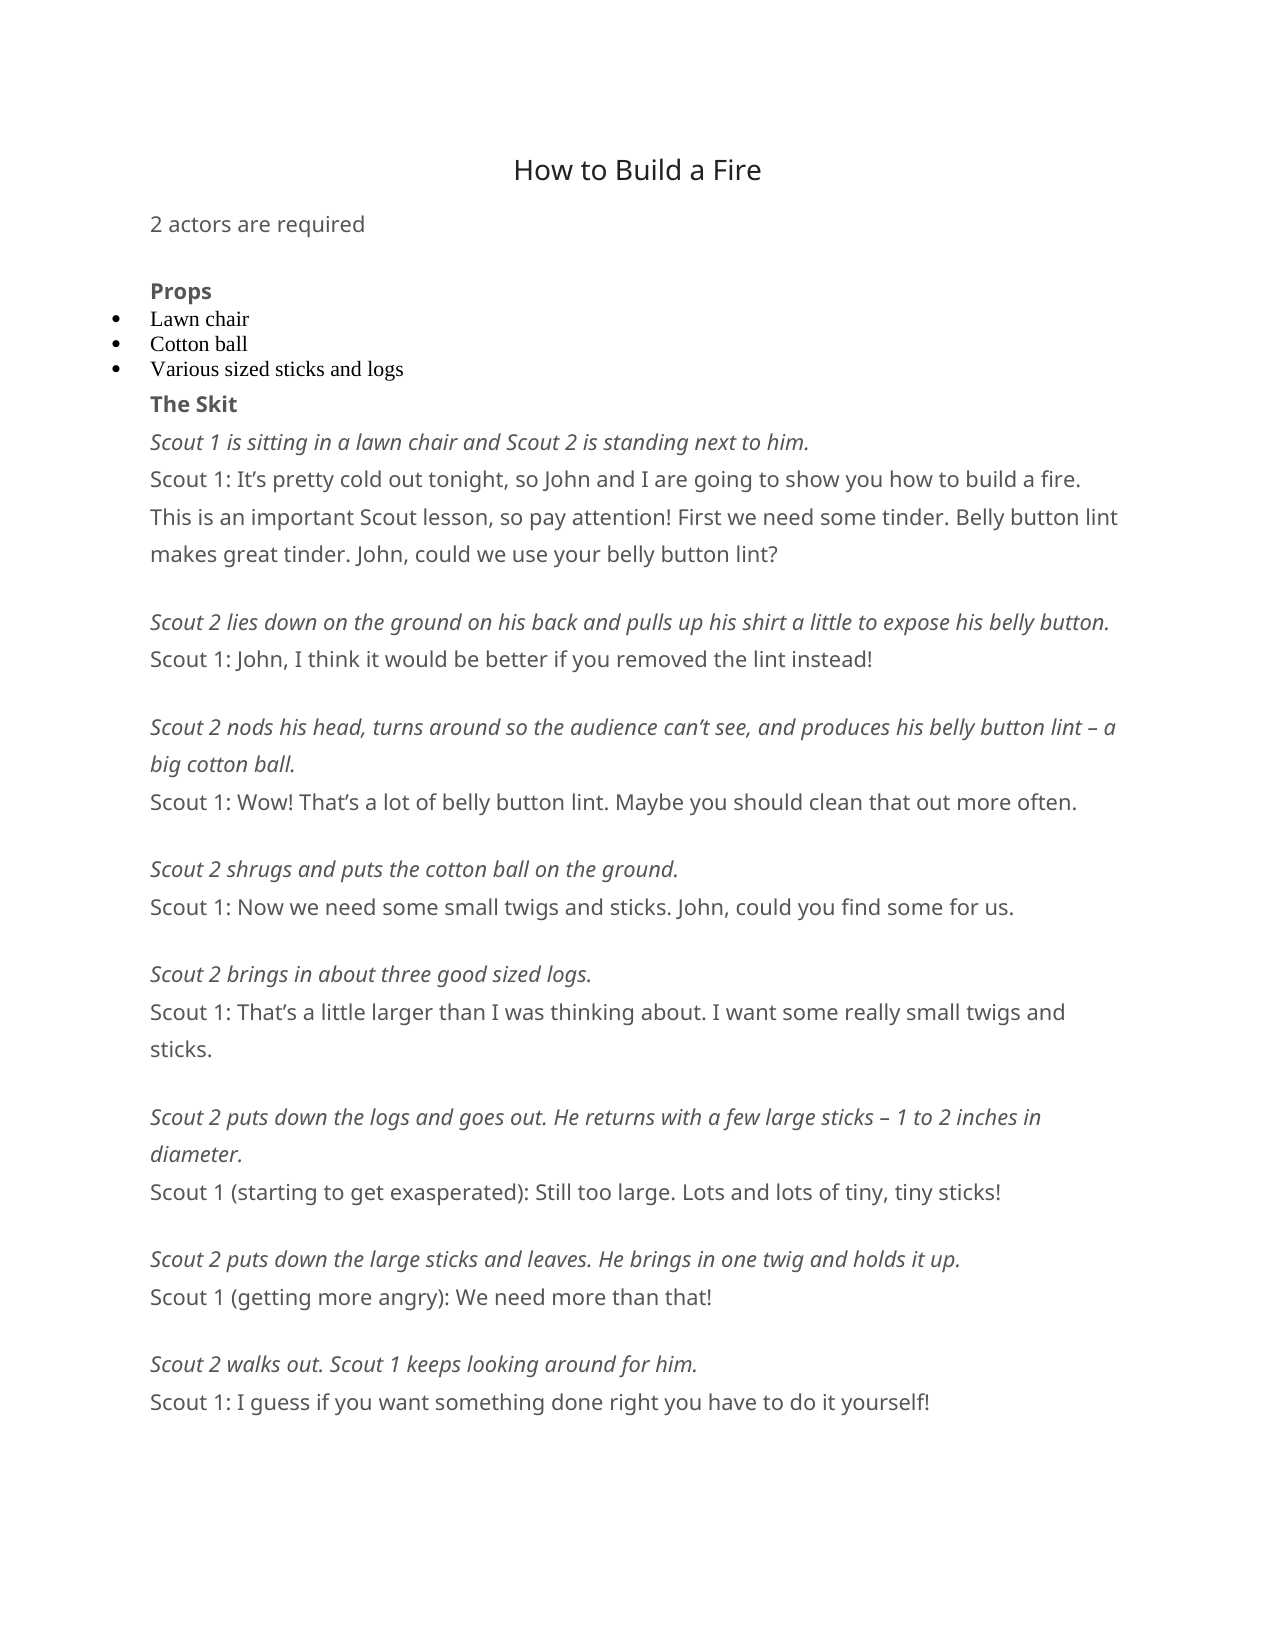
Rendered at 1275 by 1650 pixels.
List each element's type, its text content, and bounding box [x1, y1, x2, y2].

text Scout 2 shrugs and puts the cotton ball on the ground. [150, 846, 1125, 884]
text Scout 1 (starting to get exasperated): Still too large. Lots and lots of tiny, tiny sticks! [150, 1169, 1125, 1206]
text Scout 1: Wow! That’s a lot of belly button lint. Maybe you should clean that out more often. [150, 779, 1125, 816]
subtitle How to Build a Fire [150, 150, 1125, 188]
list Various sized sticks and logs [112, 356, 1125, 381]
text Scout 2 brings in about three good sized logs. [150, 951, 1125, 989]
text Scout 2 puts down the large sticks and leaves. He brings in one twig and holds it up. [150, 1236, 1125, 1274]
list Lawn chair [112, 306, 1125, 331]
text Scout 1 is sitting in a lawn chair and Scout 2 is standing next to him. [150, 419, 1125, 456]
text Scout 1: It’s pretty cold out tonight, so John and I are going to show you how to build a fire. This is an important Scout lesson, so pay attention! First we need some tinder. Belly button lint makes great tinder. John, could we use your belly button lint? [150, 456, 1125, 569]
text Scout 2 puts down the logs and goes out. He returns with a few large sticks – 1 to 2 inches in diameter. [150, 1094, 1125, 1169]
text Scout 1 (getting more angry): We need more than that! [150, 1274, 1125, 1311]
text Scout 2 lies down on the ground on his back and pulls up his shirt a little to expose his belly button. [150, 599, 1125, 636]
text Scout 2 nods his head, turns around so the audience can’t see, and produces his belly button lint – a big cotton ball. [150, 704, 1125, 779]
text Scout 1: That’s a little larger than I was thinking about. I want some really small twigs and sticks. [150, 989, 1125, 1064]
text Scout 2 walks out. Scout 1 keeps looking around for him. [150, 1341, 1125, 1379]
text Scout 1: I guess if you want something done right you have to do it yourself! [150, 1379, 1125, 1416]
text Scout 1: Now we need some small twigs and sticks. John, could you find some for us. [150, 884, 1125, 921]
text 2 actors are required [150, 201, 1125, 238]
list Cotton ball [112, 331, 1125, 356]
text The Skit [150, 381, 1125, 419]
text Props [150, 268, 1125, 306]
text Scout 1: John, I think it would be better if you removed the lint instead! [150, 636, 1125, 674]
